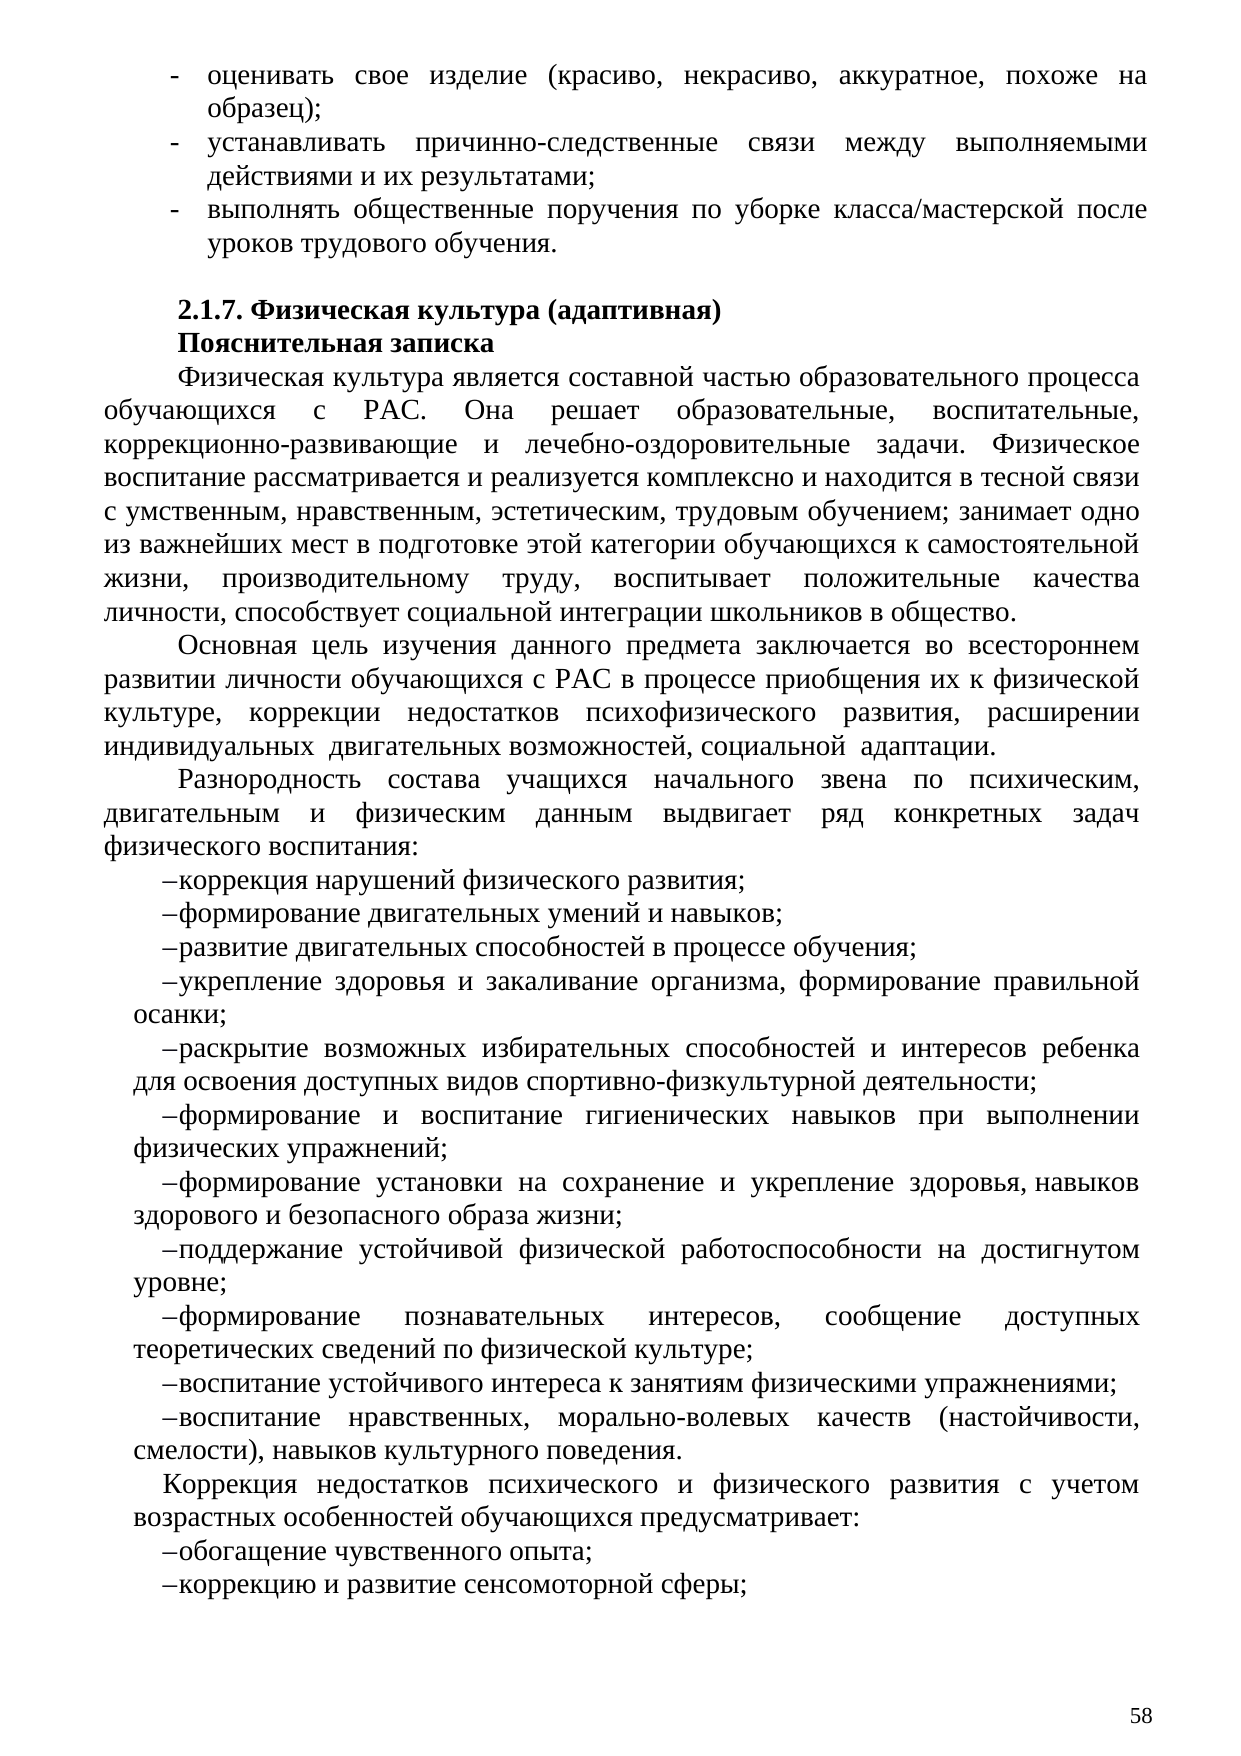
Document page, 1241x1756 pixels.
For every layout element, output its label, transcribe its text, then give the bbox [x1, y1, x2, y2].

list укрепление здоровья и закаливание организма, формирование правильной осанки; [133, 963, 1141, 1030]
list коррекцию и развитие сенсомоторной сферы; [133, 1566, 1141, 1600]
list устанавливать причинно-следственные связи между выполняемыми действиями и их результатами; [169, 124, 1148, 191]
text Коррекция недостатков психического и физического развития с учетом возрастных особенностей обучающихся предусматривает: [133, 1466, 1141, 1533]
text Физическая культура является составной частью образовательного процесса обучающихся с РАС. Она решает образовательные, воспитательные, коррекционно-развивающие и лечебно-оздоровительные задачи. Физическое воспитание рассматривается и реализуется комплексно и находится в тесной связи с умственным, нравственным, эстетическим, трудовым обучением; занимает одно из важнейших мест в подготовке этой категории обучающихся к самостоятельной жизни, производительному труду, воспитывает положительные качества личности, способствует социальной интеграции школьников в общество. [103, 359, 1141, 627]
list формирование установки на сохранение и укрепление здоровья, навыков здорового и безопасного образа жизни; [133, 1164, 1141, 1231]
list формирование познавательных интересов, сообщение доступных теоретических сведений по физической культуре; [133, 1298, 1141, 1365]
text Разнородность состава учащихся начального звена по психическим, двигательным и физическим данным выдвигает ряд конкретных задач физического воспитания: [103, 761, 1141, 862]
list раскрытие возможных избирательных способностей и интересов ребенка для освоения доступных видов спортивно-физкультурной деятельности; [133, 1030, 1141, 1097]
list выполнять общественные поручения по уборке класса/мастерской после уроков трудового обучения. [169, 191, 1148, 258]
list воспитание нравственных, морально-волевых качеств (настойчивости, смелости), навыков культурного поведения. [133, 1399, 1141, 1466]
list коррекция нарушений физического развития; [133, 862, 1141, 896]
list обогащение чувственного опыта; [133, 1533, 1141, 1566]
list оценивать свое изделие (красиво, некрасиво, аккуратное, похоже на образец); [169, 57, 1148, 124]
text 2.1.7. Физическая культура (адаптивная) [103, 292, 1141, 325]
list поддержание устойчивой физической работоспособности на достигнутом уровне; [133, 1231, 1141, 1298]
text Основная цель изучения данного предмета заключается во всестороннем развитии личности обучающихся с РАС в процессе приобщения их к физической культуре, коррекции недостатков психофизического развития, расширении индивидуальных двигательных возможностей, социальной адаптации. [103, 627, 1141, 761]
list формирование и воспитание гигиенических навыков при выполнении физических упражнений; [133, 1097, 1141, 1164]
list формирование двигательных умений и навыков; [133, 896, 1141, 929]
list развитие двигательных способностей в процессе обучения; [133, 929, 1141, 963]
text Пояснительная записка [103, 325, 1141, 359]
list воспитание устойчивого интереса к занятиям физическими упражнениями; [133, 1365, 1141, 1399]
